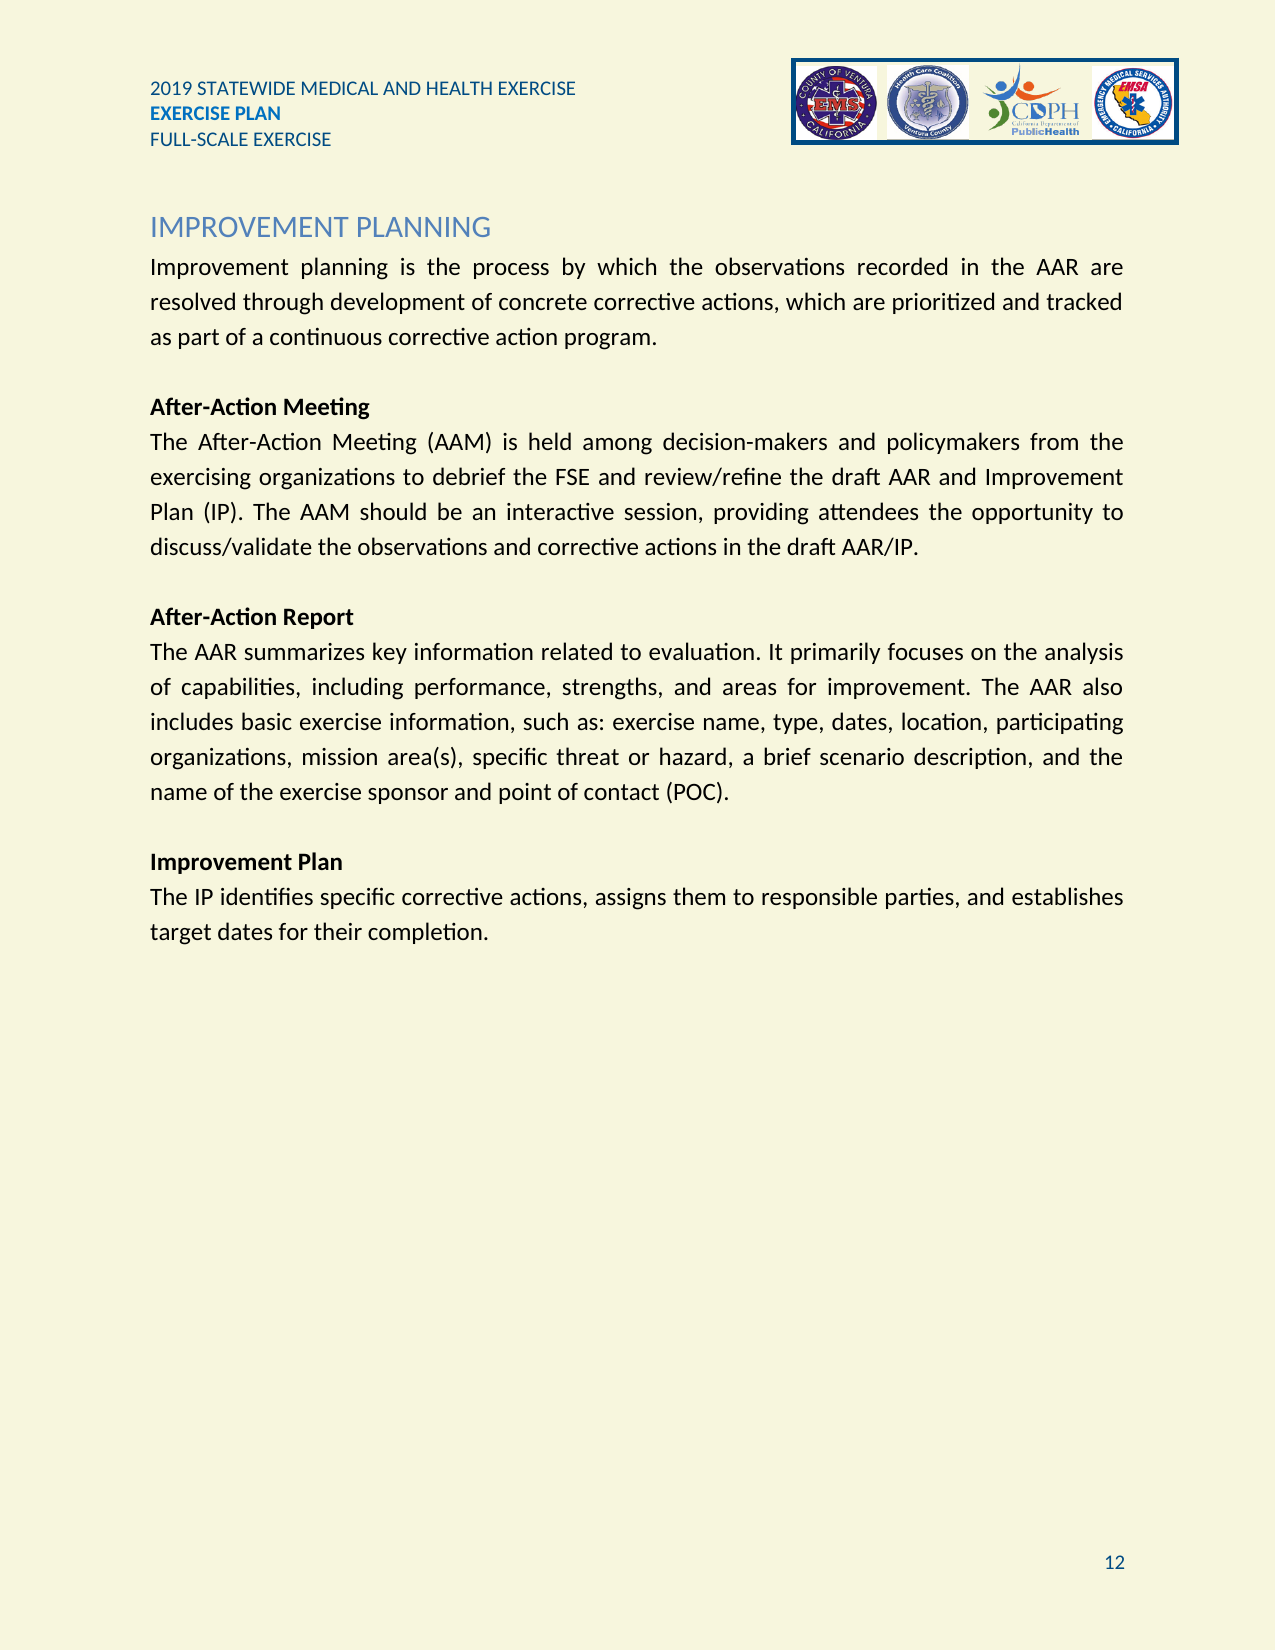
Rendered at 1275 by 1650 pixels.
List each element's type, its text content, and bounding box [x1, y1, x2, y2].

text The After-Action Meeting (AAM) is held among decision-makers and policymakers from the exercising organizations to debrief the FSE and review/refine the draft AAR and Improvement Plan (IP). The AAM should be an interactive session, providing attendees the opportunity to discuss/validate the observations and corrective actions in the draft AAR/IP. [150, 426, 1125, 561]
picture [796, 62, 1174, 140]
subtitle Improvement Planning [150, 207, 1125, 245]
text The AAR summarizes key information related to evaluation. It primarily focuses on the analysis of capabilities, including performance, strengths, and areas for improvement. The AAR also includes basic exercise information, such as: exercise name, type, dates, location, participating organizations, mission area(s), specific threat or hazard, a brief scenario description, and the name of the exercise sponsor and point of contact (POC). [150, 636, 1125, 806]
text Improvement planning is the process by which the observations recorded in the AAR are resolved through development of concrete corrective actions, which are prioritized and tracked as part of a continuous corrective action program. [150, 251, 1125, 351]
text The IP identifies specific corrective actions, assigns them to responsible parties, and establishes target dates for their completion. [150, 881, 1125, 946]
subtitle After-Action Meeting [150, 391, 1125, 421]
subtitle After-Action Report [150, 601, 1125, 631]
subtitle Improvement Plan [150, 846, 1125, 876]
